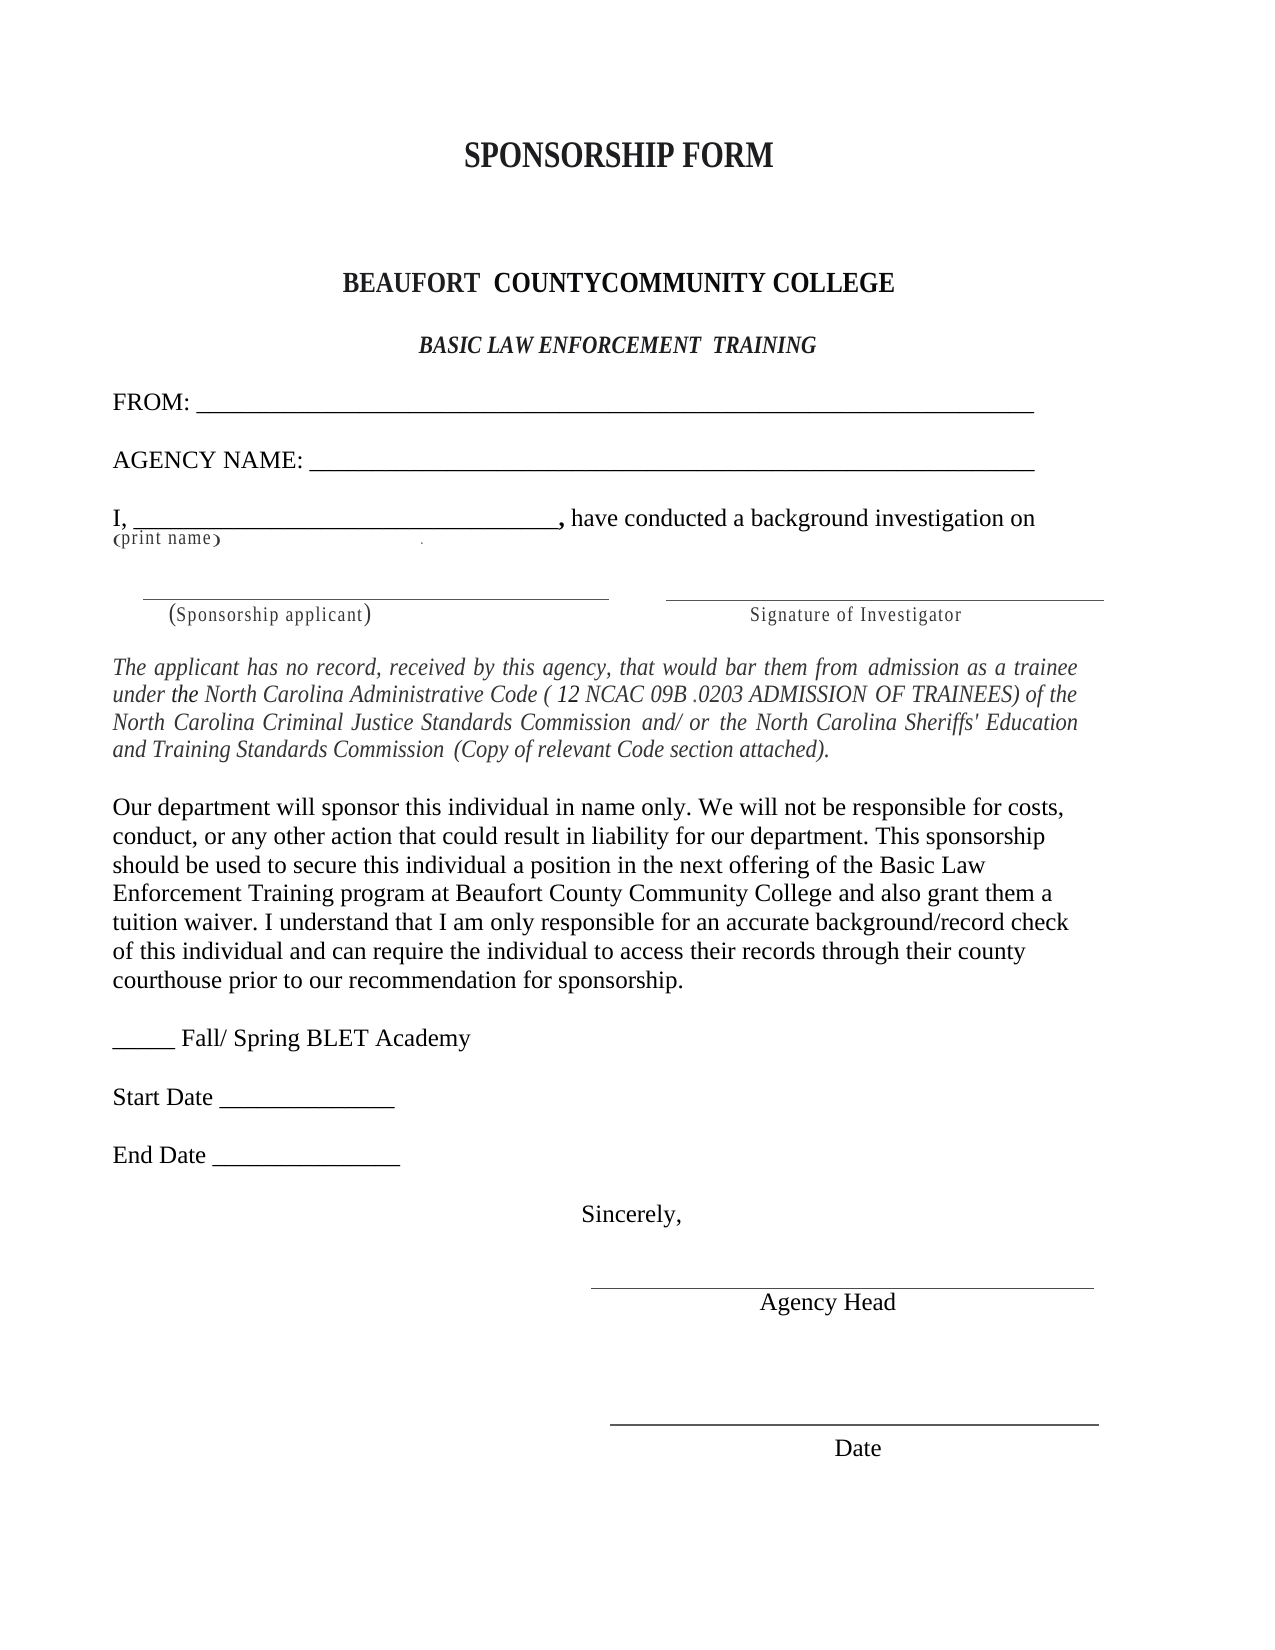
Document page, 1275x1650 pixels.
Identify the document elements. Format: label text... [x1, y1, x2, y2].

text The applicant has no record, received by this agency, that would bar them from admission as a trainee under the North Carolina Administrative Code ( 12 NCAC 09B .0203 ADMISSION OF TRAINEES) of the North Carolina Criminal Justice Standards Commission and/ or the North Carolina Sheriffs' Education and Training Standards Commission (Copy of relevant Code section attached). [112, 653, 1078, 763]
text FROM: ___________________________________________________________________ [112, 387, 1125, 416]
text I, __________________________________, have conducted a background investigation on [112, 503, 1125, 532]
text (Sponsorship applicant) Signature of Investigator [112, 597, 1125, 627]
text Our department will sponsor this individual in name only. We will not be responsible for costs, conduct, or any other action that could result in liability for our department. This sponsorship should be used to secure this individual a position in the next offering of the Basic Law Enforcement Training program at Beaufort County Community College and also grant them a tuition waiver. I understand that I am only responsible for an accurate background/record check of this individual and can require the individual to access their records through their county courthouse prior to our recommendation for sponsorship. [112, 792, 1078, 993]
text SPONSORSHIP FORM [112, 132, 1125, 176]
text AGENCY NAME: __________________________________________________________ [112, 445, 1125, 474]
text BEAUFORT COUNTYCOMMUNITY COLLEGE [112, 265, 1125, 299]
text Start Date ______________ [112, 1082, 1125, 1111]
text BASIC LAW ENFORCEMENT TRAINING [112, 330, 1125, 358]
text Date [112, 1433, 1125, 1462]
text End Date _______________ [112, 1140, 1125, 1169]
text Sincerely, [112, 1199, 1125, 1228]
text (print name) . [112, 532, 1125, 548]
text Agency Head [112, 1287, 1125, 1315]
text _____ Fall/ Spring BLET Academy [112, 1023, 1125, 1052]
